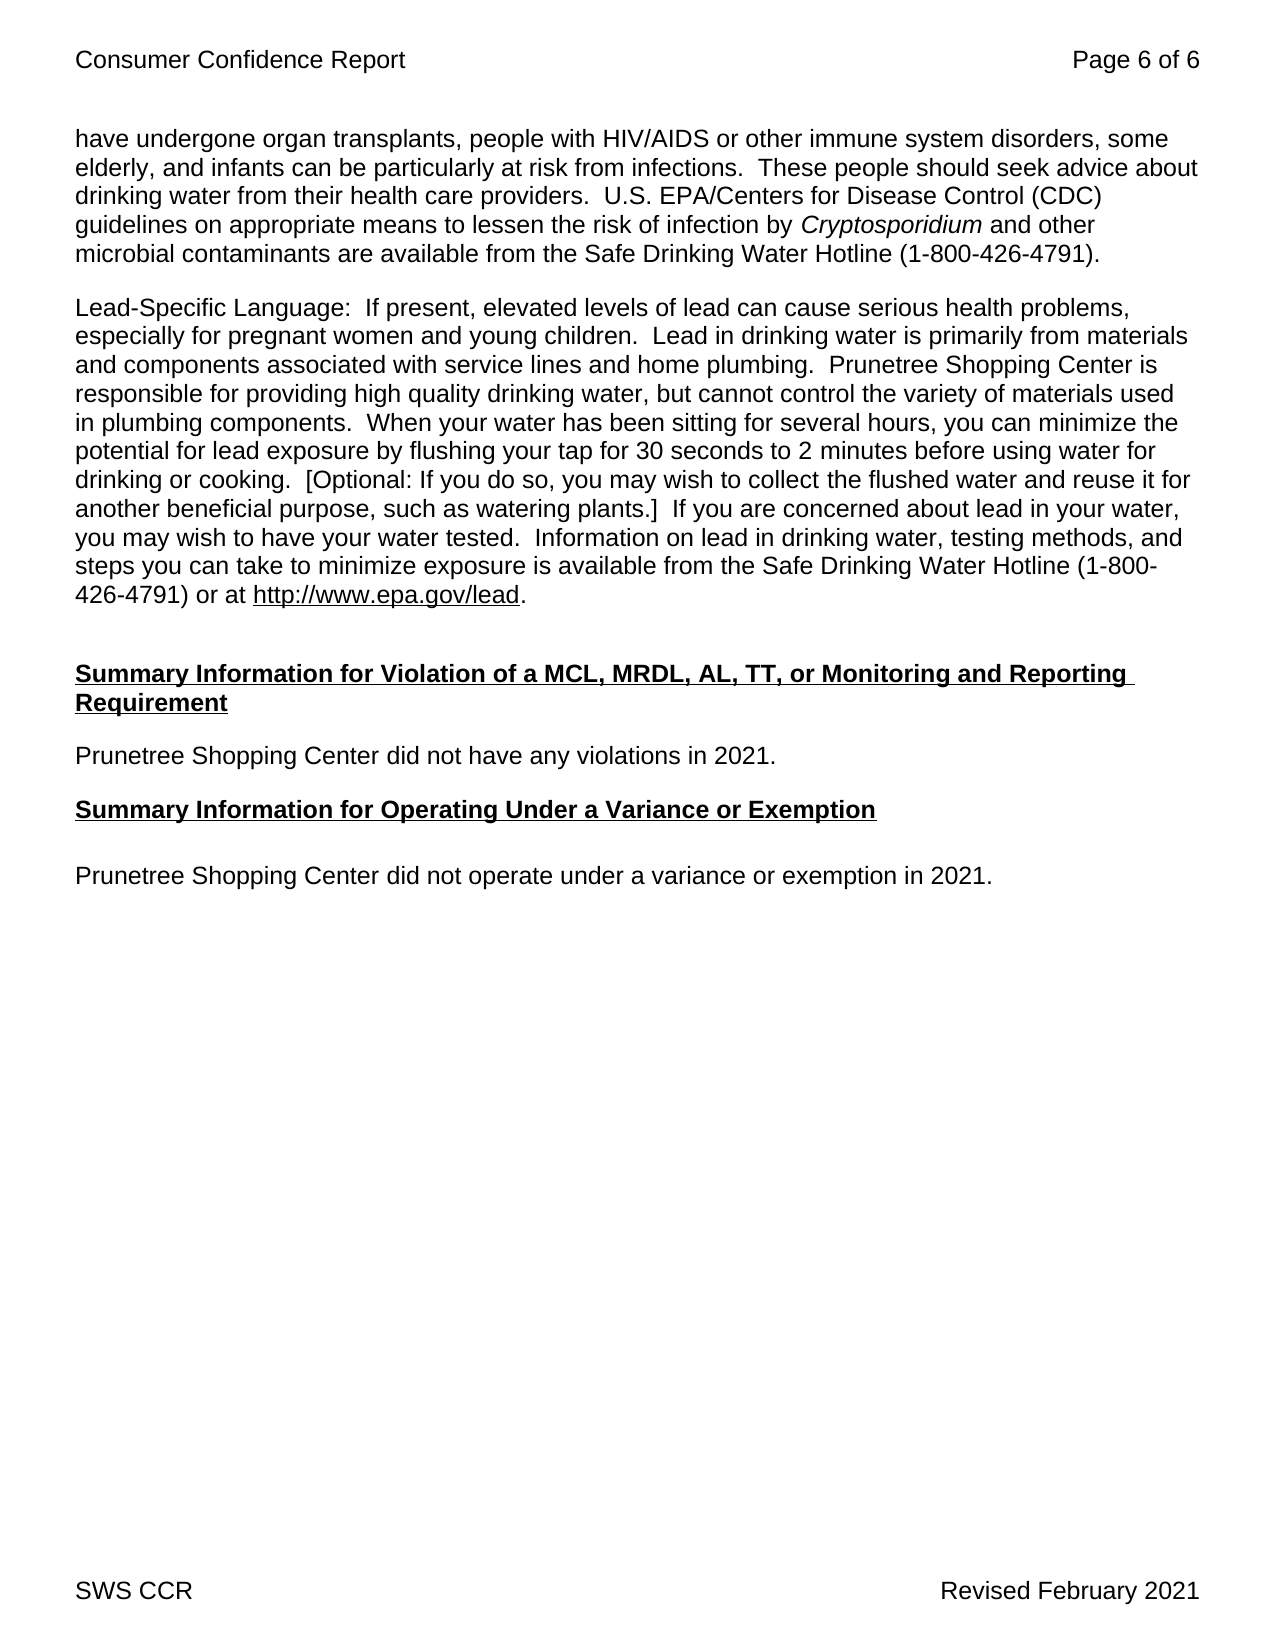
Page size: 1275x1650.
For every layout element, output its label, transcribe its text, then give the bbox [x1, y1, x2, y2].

text Lead-Specific Language: If present, elevated levels of lead can cause serious health problems, especially for pregnant women and young children. Lead in drinking water is primarily from materials and components associated with service lines and home plumbing. Prunetree Shopping Center is responsible for providing high quality drinking water, but cannot control the variety of materials used in plumbing components. When your water has been sitting for several hours, you can minimize the potential for lead exposure by flushing your tap for 30 seconds to 2 minutes before using water for drinking or cooking. [Optional: If you do so, you may wish to collect the flushed water and reuse it for another beneficial purpose, such as watering plants.] If you are concerned about lead in your water, you may wish to have your water tested. Information on lead in drinking water, testing methods, and steps you can take to minimize exposure is available from the Safe Drinking Water Hotline (1-800-426-4791) or at http://www.epa.gov/lead. [75, 292, 1200, 609]
subtitle Summary Information for Operating Under a Variance or Exemption [75, 795, 1200, 824]
subtitle Summary Information for Violation of a MCL, MRDL, AL, TT, or Monitoring and Reporting Requirement [75, 659, 1200, 716]
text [75, 124, 1200, 267]
text Prunetree Shopping Center did not have any violations in 2021. [75, 741, 1200, 770]
text Prunetree Shopping Center did not operate under a variance or exemption in 2021. [75, 861, 1200, 890]
